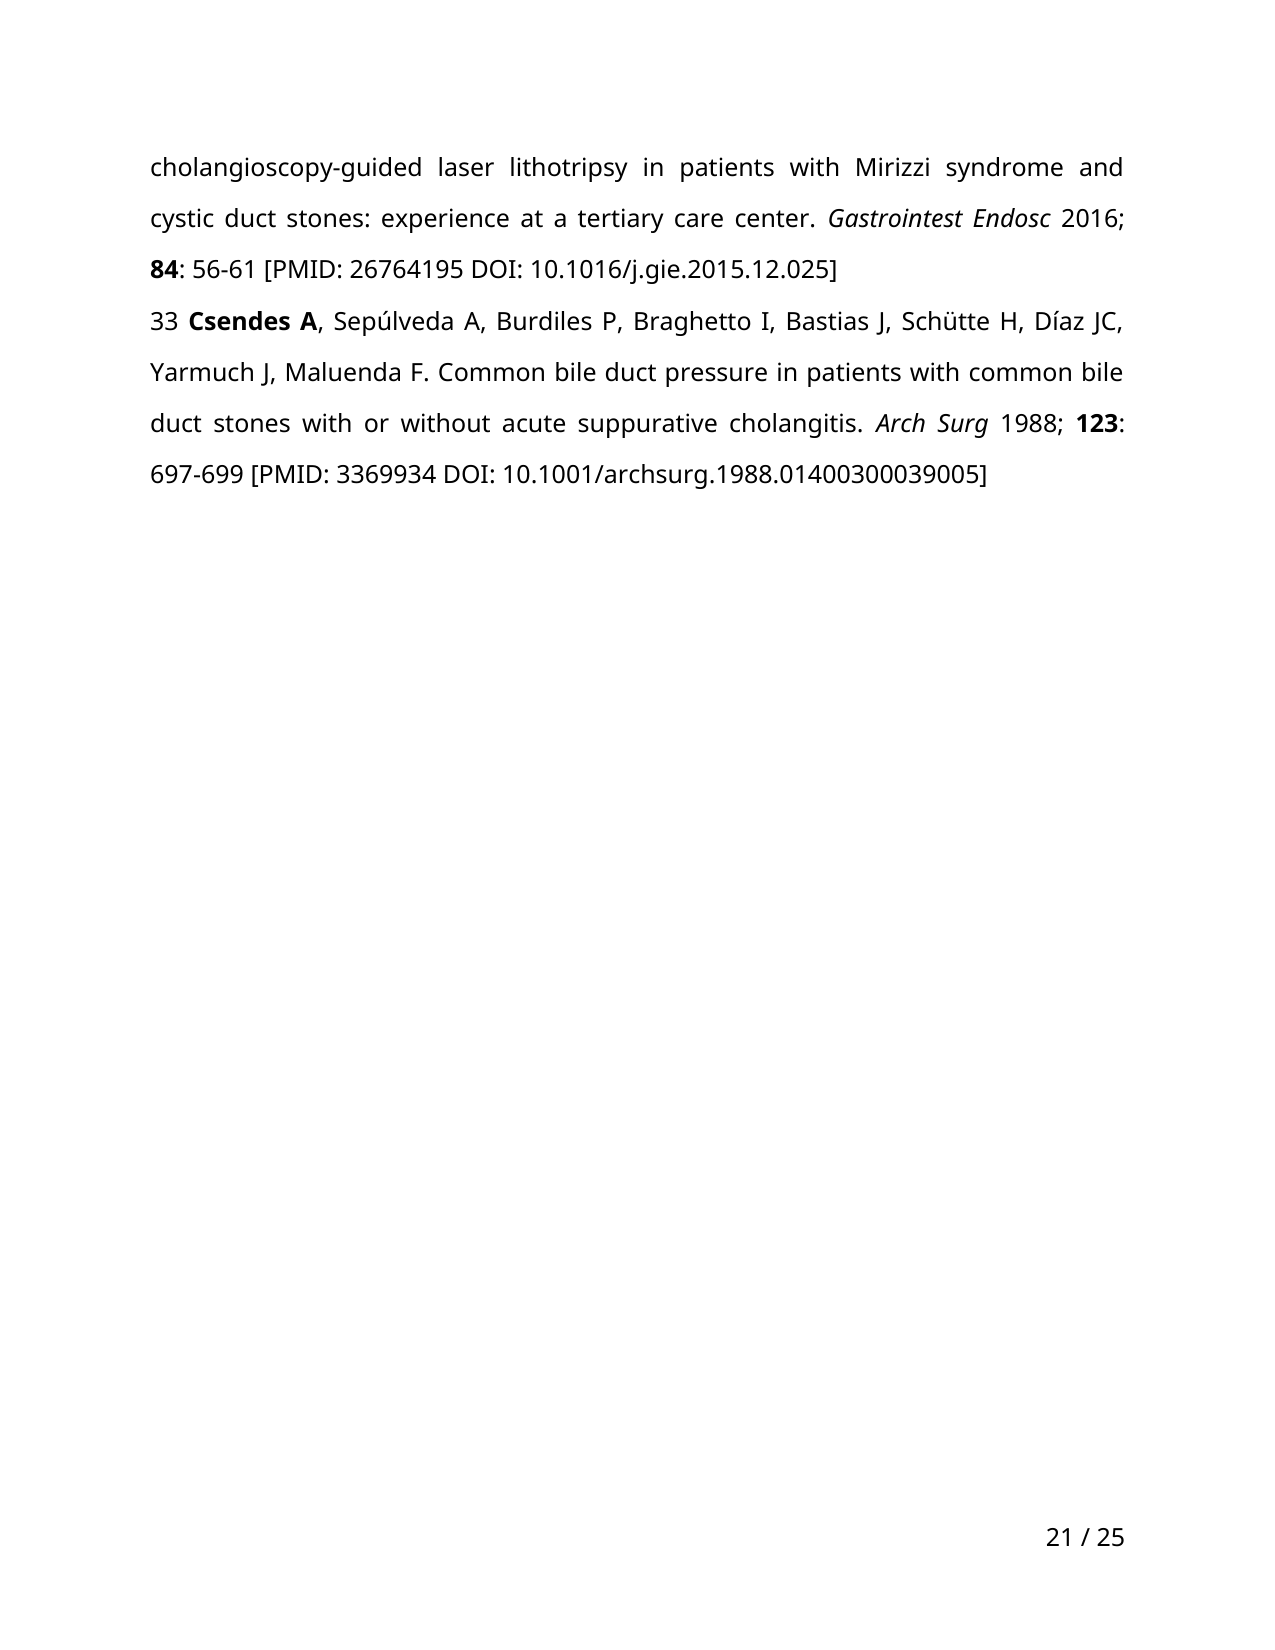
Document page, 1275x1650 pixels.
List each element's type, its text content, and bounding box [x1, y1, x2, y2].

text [150, 150, 1125, 286]
text 33 Csendes A, Sepúlveda A, Burdiles P, Braghetto I, Bastias J, Schütte H, Díaz JC, Yarmuch J, Maluenda F. Common bile duct pressure in patients with common bile duct stones with or without acute suppurative cholangitis. Arch Surg 1988; 123: 697-699 [PMID: 3369934 DOI: 10.1001/archsurg.1988.01400300039005] [150, 303, 1125, 490]
